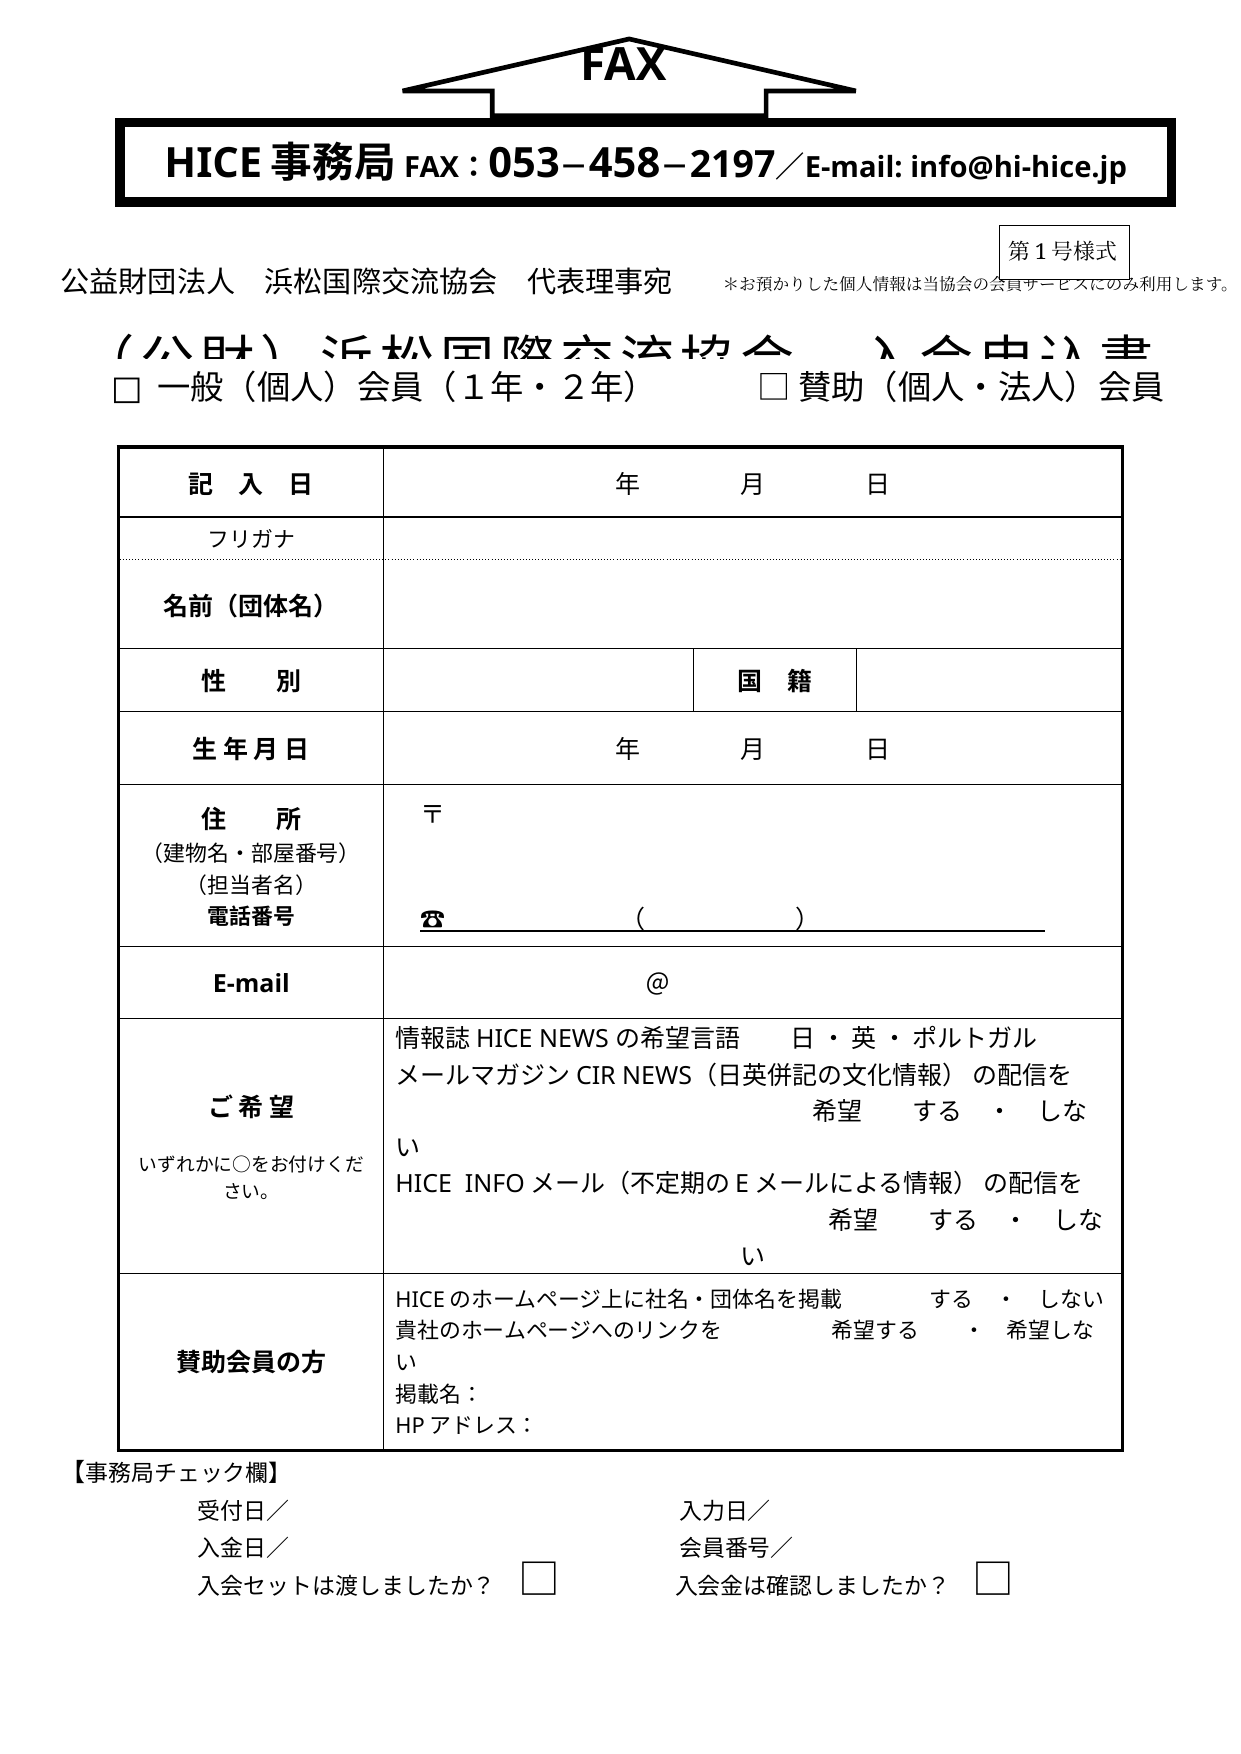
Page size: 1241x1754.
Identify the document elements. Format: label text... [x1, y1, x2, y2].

text 受付日／ 入力日／ [60, 1489, 1180, 1527]
table_cell 性 別 [120, 649, 383, 711]
table_header 年 月 日 [384, 449, 1121, 516]
text 公益財団法人 浜松国際交流協会 代表理事宛 [60, 258, 1180, 301]
table_header 記 入 日 [120, 449, 383, 516]
table_cell 情報誌 HICE NEWS の希望言語 日 ・ 英 ・ ポルトガル メールマガジン CIR NEWS（日英併記の文化情報） の配信を 希望 する ・ しない HICE INFOメール（不定期のEメールによる情報） の配信を 希望 する ・ しない [384, 1019, 1121, 1273]
list （公財）浜松国際交流協会 入会申込書 [60, 301, 1180, 413]
table_cell フリガナ [120, 518, 383, 559]
table_cell 国 籍 [694, 649, 856, 711]
table_cell 〒 ☎ （ ） [384, 785, 1121, 946]
text 【事務局チェック欄】 [60, 455, 1180, 1489]
table_cell 賛助会員の方 [120, 1274, 383, 1448]
table_cell 住 所 （建物名・部屋番号） （担当者名） 電話番号 [120, 785, 383, 946]
table_cell [857, 649, 1121, 711]
table_cell ＠ [384, 947, 1121, 1018]
text 入会セットは渡しましたか？ □ 入会金は確認しましたか？ □ [60, 1564, 1180, 1602]
table_cell [384, 649, 693, 711]
table_cell ご 希 望 いずれかに○をお付けください。 [120, 1019, 383, 1273]
table_cell 年 月 日 [384, 712, 1121, 784]
table_cell E-mail [120, 947, 383, 1018]
text 入金日／ 会員番号／ [60, 1527, 1180, 1564]
table_cell 生 年 月 日 [120, 712, 383, 784]
table_cell [384, 518, 1121, 559]
table_cell [384, 559, 1121, 648]
table_cell HICEのホームページ上に社名・団体名を掲載 する ・ しない 貴社のホームページへのリンクを 希望する ・ 希望しない 掲載名： HPアドレス： [384, 1274, 1121, 1448]
table_cell 名前（団体名） [120, 559, 383, 648]
